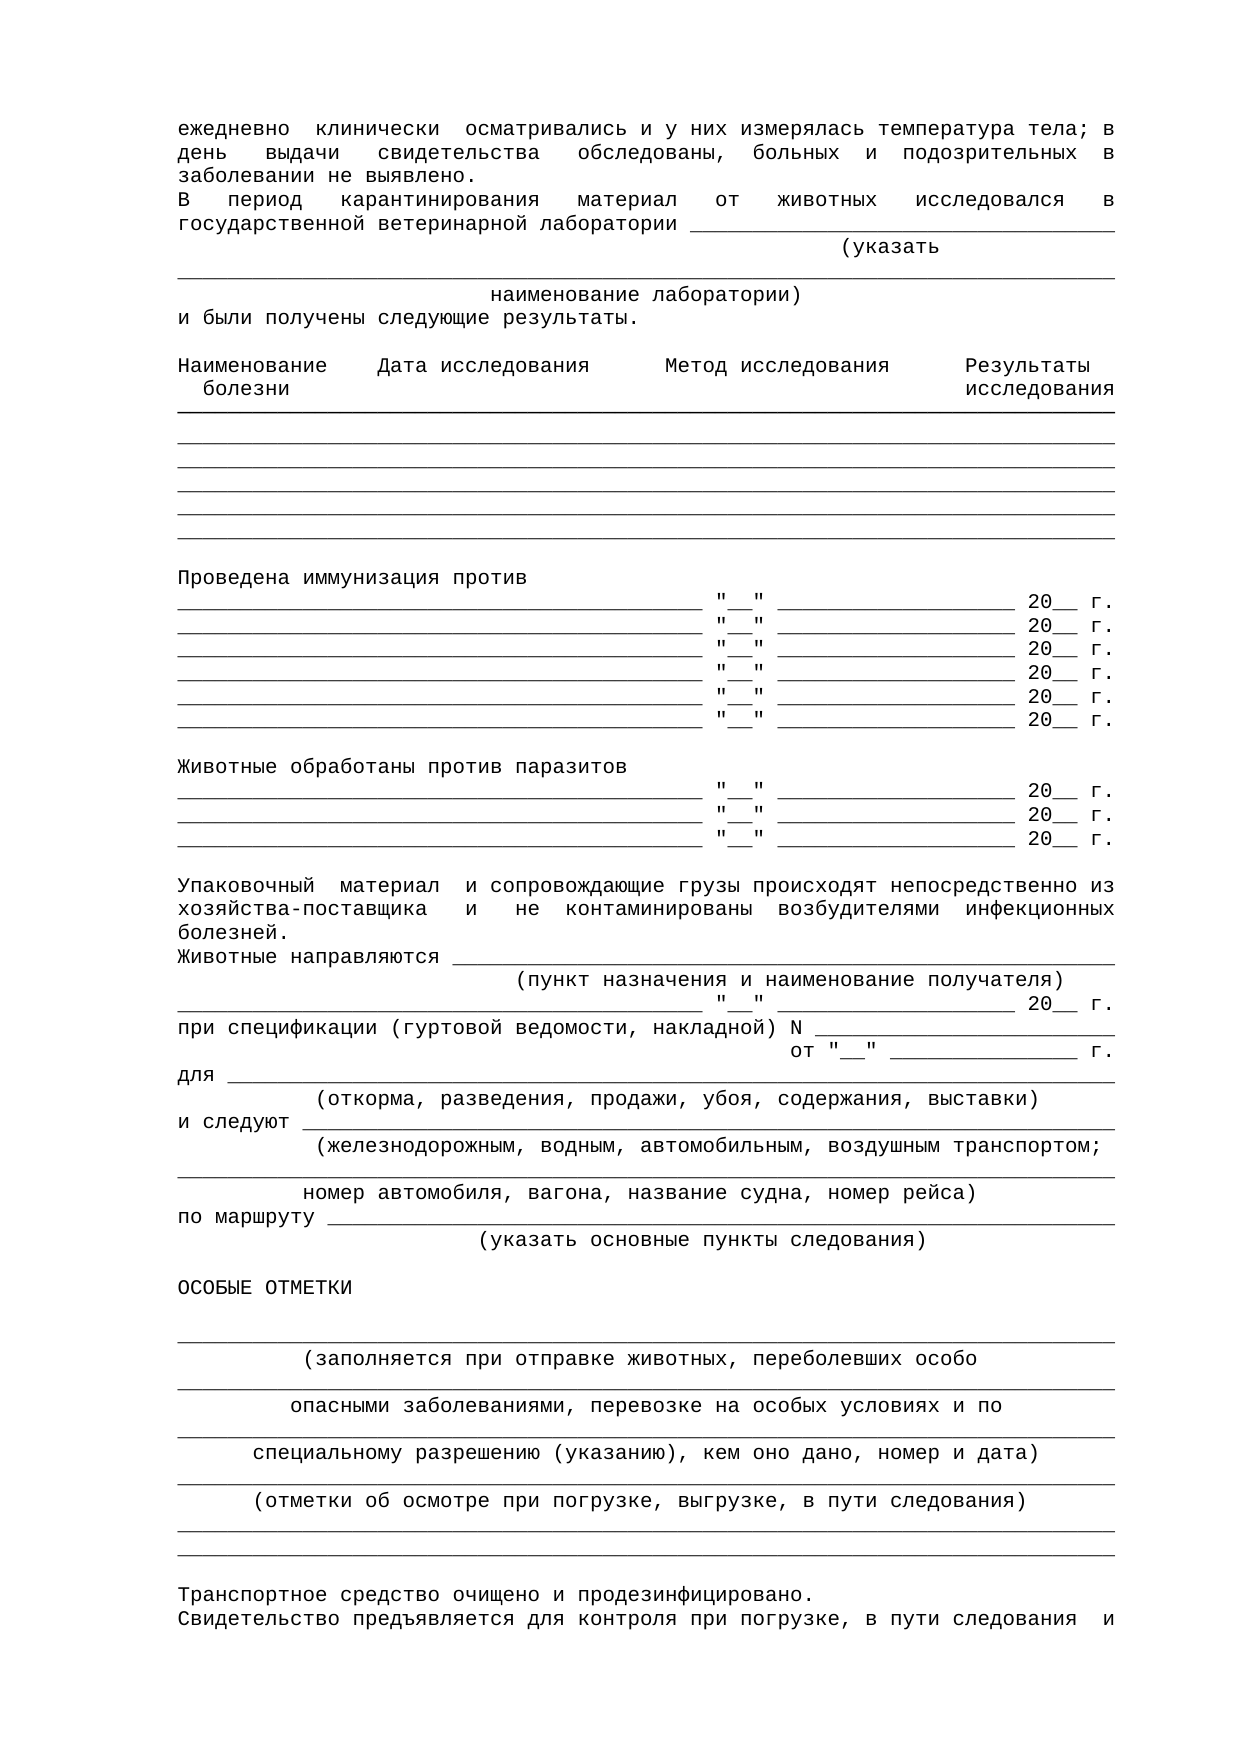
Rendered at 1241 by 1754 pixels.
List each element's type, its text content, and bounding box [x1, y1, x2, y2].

text день выдачи свидетельства обследованы, больных и подозрительных в [177, 142, 1152, 165]
text болезни исследования [177, 378, 1152, 402]
text и были получены следующие результаты. [177, 307, 1152, 331]
text (откорма, разведения, продажи, убоя, содержания, выставки) [177, 1088, 1152, 1111]
text ___________________________________________________________________________ [177, 260, 1152, 284]
text __________________________________________ "__" ___________________ 20__ г. [177, 709, 1152, 733]
text номер автомобиля, вагона, название судна, номер рейса) [177, 1182, 1152, 1206]
text ОСОБЫЕ ОТМЕТКИ [177, 1277, 1152, 1300]
text (заполняется при отправке животных, переболевших особо [177, 1348, 1152, 1371]
text ─────────────────────────────────────────────────────────────────────────── [177, 402, 1152, 426]
text Проведена иммунизация против [177, 567, 1152, 591]
text __________________________________________ "__" ___________________ 20__ г. [177, 686, 1152, 709]
text ___________________________________________________________________________ [177, 1419, 1152, 1442]
text опасными заболеваниями, перевозке на особых условиях и по [177, 1395, 1152, 1419]
text Наименование Дата исследования Метод исследования Результаты [177, 354, 1152, 378]
text В период карантинирования материал от животных исследовался в [177, 189, 1152, 213]
text Транспортное средство очищено и продезинфицировано. [177, 1584, 1152, 1608]
text ___________________________________________________________________________ [177, 520, 1152, 544]
text __________________________________________ "__" ___________________ 20__ г. [177, 591, 1152, 615]
text ___________________________________________________________________________ [177, 1513, 1152, 1537]
text ___________________________________________________________________________ [177, 1466, 1152, 1489]
text Упаковочный материал и сопровождающие грузы происходят непосредственно из [177, 875, 1152, 898]
text ___________________________________________________________________________ [177, 1158, 1152, 1182]
text ___________________________________________________________________________ [177, 1371, 1152, 1395]
text __________________________________________ "__" ___________________ 20__ г. [177, 780, 1152, 804]
text (пункт назначения и наименование получателя) [177, 969, 1152, 993]
text (указать основные пункты следования) [177, 1229, 1152, 1253]
text Животные обработаны против паразитов [177, 757, 1152, 780]
text __________________________________________ "__" ___________________ 20__ г. [177, 615, 1152, 638]
text наименование лаборатории) [177, 284, 1152, 307]
text (отметки об осмотре при погрузке, выгрузке, в пути следования) [177, 1489, 1152, 1513]
text заболевании не выявлено. [177, 165, 1152, 189]
text __________________________________________ "__" ___________________ 20__ г. [177, 827, 1152, 851]
text государственной ветеринарной лаборатории __________________________________ [177, 213, 1152, 236]
text __________________________________________ "__" ___________________ 20__ г. [177, 662, 1152, 686]
text для _______________________________________________________________________ [177, 1064, 1152, 1088]
text при спецификации (гуртовой ведомости, накладной) N ________________________ [177, 1017, 1152, 1040]
text ___________________________________________________________________________ [177, 1537, 1152, 1561]
text и следуют _________________________________________________________________ [177, 1111, 1152, 1135]
text __________________________________________ "__" ___________________ 20__ г. [177, 993, 1152, 1017]
text специальному разрешению (указанию), кем оно дано, номер и дата) [177, 1442, 1152, 1466]
text ___________________________________________________________________________ [177, 426, 1152, 449]
text ежедневно клинически осматривались и у них измерялась температура тела; в [177, 118, 1152, 142]
text болезней. [177, 922, 1152, 946]
text ___________________________________________________________________________ [177, 1324, 1152, 1348]
text хозяйства-поставщика и не контаминированы возбудителями инфекционных [177, 898, 1152, 922]
text Свидетельство предъявляется для контроля при погрузке, в пути следования и [177, 1608, 1152, 1631]
text ___________________________________________________________________________ [177, 449, 1152, 473]
text ___________________________________________________________________________ [177, 496, 1152, 520]
text Животные направляются _____________________________________________________ [177, 946, 1152, 969]
text __________________________________________ "__" ___________________ 20__ г. [177, 638, 1152, 662]
text по маршруту _______________________________________________________________ [177, 1206, 1152, 1229]
text ___________________________________________________________________________ [177, 473, 1152, 496]
text (указать [177, 236, 1152, 260]
text __________________________________________ "__" ___________________ 20__ г. [177, 804, 1152, 827]
text (железнодорожным, водным, автомобильным, воздушным транспортом; [177, 1135, 1152, 1158]
text от "__" _______________ г. [177, 1040, 1152, 1064]
